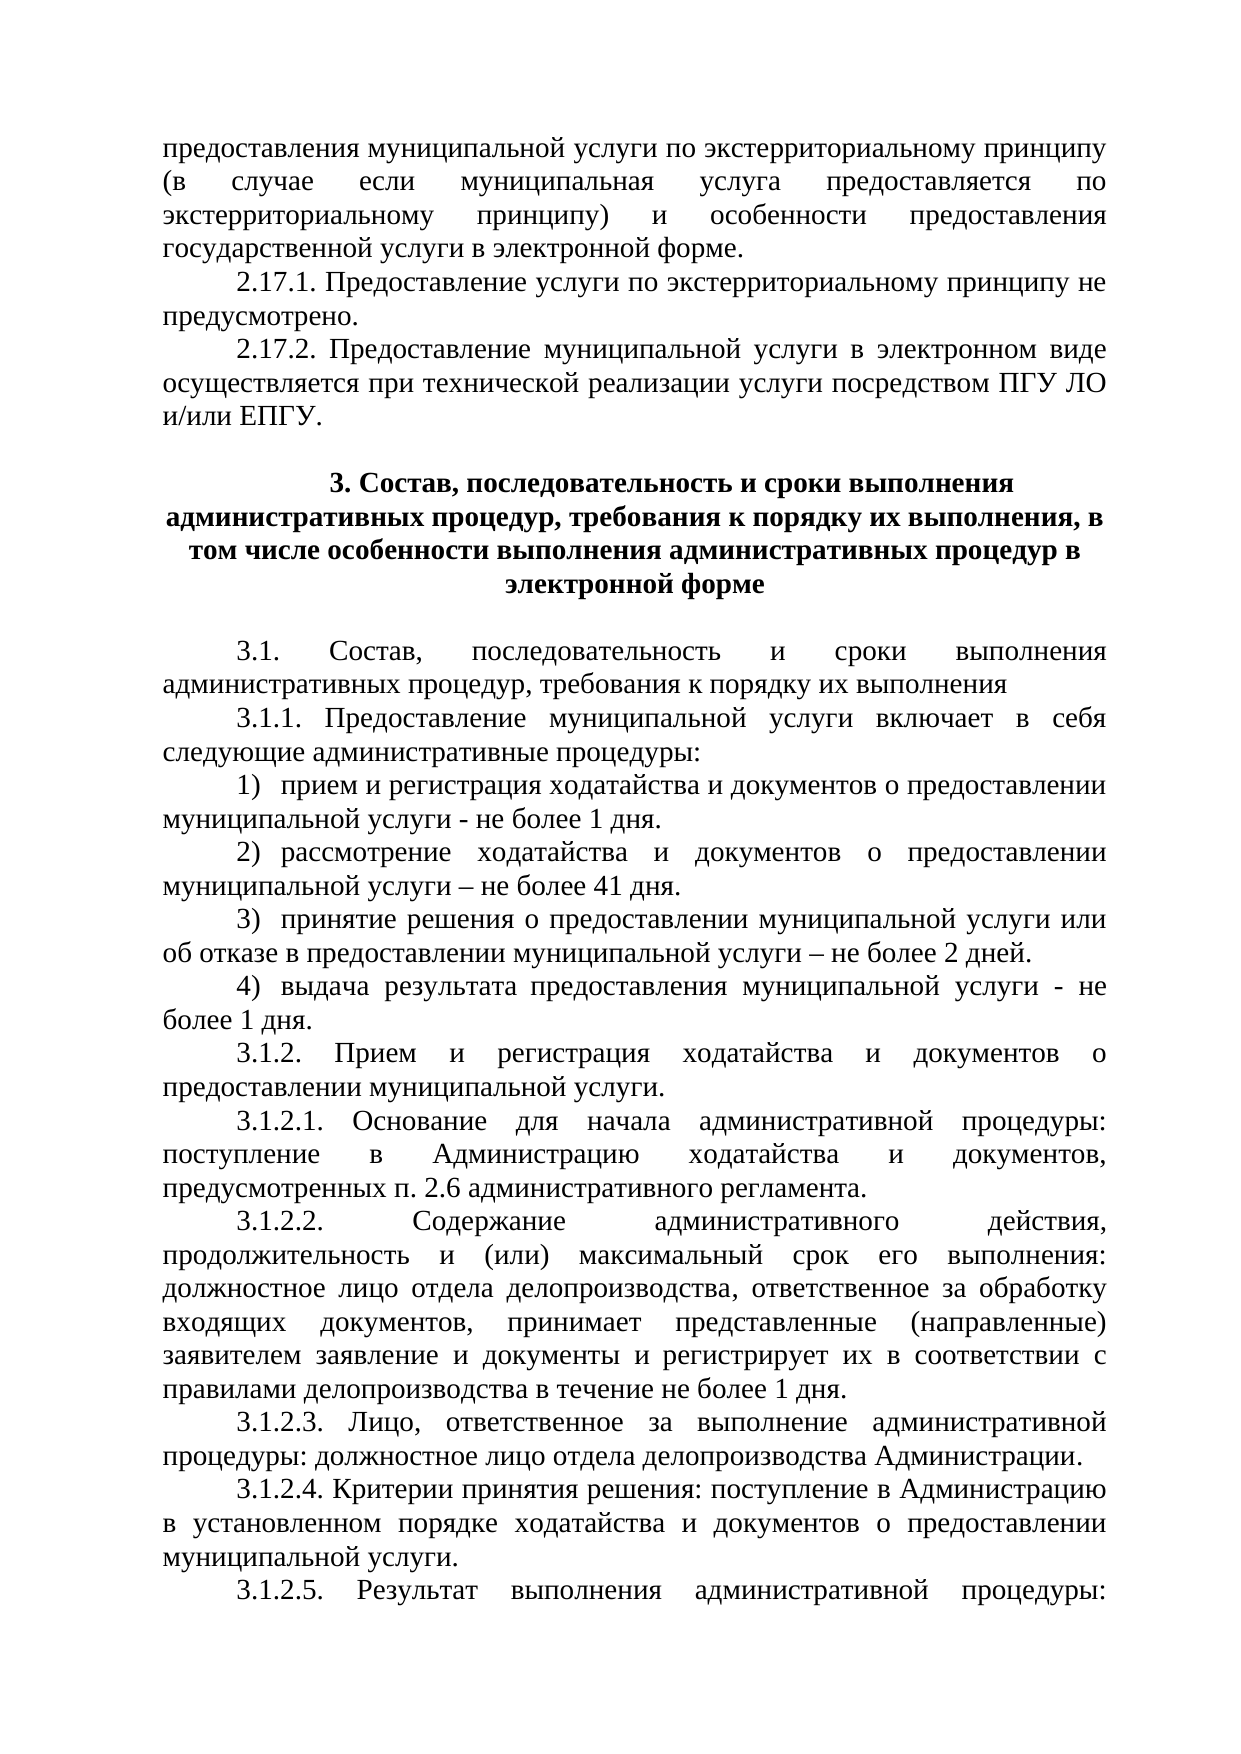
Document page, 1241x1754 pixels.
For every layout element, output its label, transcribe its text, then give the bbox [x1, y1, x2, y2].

text 3.1.2.3. Лицо, ответственное за выполнение административной процедуры: должностное лицо отдела делопроизводства Администрации. [162, 1404, 1107, 1472]
text 3.1.2.2. Содержание административного действия, продолжительность и (или) максимальный срок его выполнения: должностное лицо отдела делопроизводства, ответственное за обработку входящих документов, принимает представленные (направленные) заявителем заявление и документы и регистрирует их в соответствии с правилами делопроизводства в течение не более 1 дня. [162, 1203, 1107, 1404]
text 3.1. Состав, последовательность и сроки выполнения административных процедур, требования к порядку их выполнения [162, 633, 1107, 700]
text 4) выдача результата предоставления муниципальной услуги - не более 1 дня. [162, 968, 1107, 1036]
text 3. Состав, последовательность и сроки выполнения административных процедур, требования к порядку их выполнения, в том числе особенности выполнения административных процедур в электронной форме [162, 465, 1107, 599]
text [162, 130, 1107, 264]
text 1) прием и регистрация ходатайства и документов о предоставлении муниципальной услуги - не более 1 дня. [162, 767, 1107, 834]
text 3.1.2. Прием и регистрация ходатайства и документов о предоставлении муниципальной услуги. [162, 1036, 1107, 1103]
text 3.1.2.4. Критерии принятия решения: поступление в Администрацию в установленном порядке ходатайства и документов о предоставлении муниципальной услуги. [162, 1472, 1107, 1572]
text 2.17.2. Предоставление муниципальной услуги в электронном виде осуществляется при технической реализации услуги посредством ПГУ ЛО и/или ЕПГУ. [162, 331, 1107, 432]
text 3) принятие решения о предоставлении муниципальной услуги или об отказе в предоставлении муниципальной услуги – не более 2 дней. [162, 901, 1107, 968]
text 3.1.1. Предоставление муниципальной услуги включает в себя следующие административные процедуры: [162, 700, 1107, 767]
text 2) рассмотрение ходатайства и документов о предоставлении муниципальной услуги – не более 41 дня. [162, 834, 1107, 901]
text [162, 1572, 1107, 1606]
text 3.1.2.1. Основание для начала административной процедуры: поступление в Администрацию ходатайства и документов, предусмотренных п. 2.6 административного регламента. [162, 1103, 1107, 1203]
text 2.17.1. Предоставление услуги по экстерриториальному принципу не предусмотрено. [162, 264, 1107, 331]
